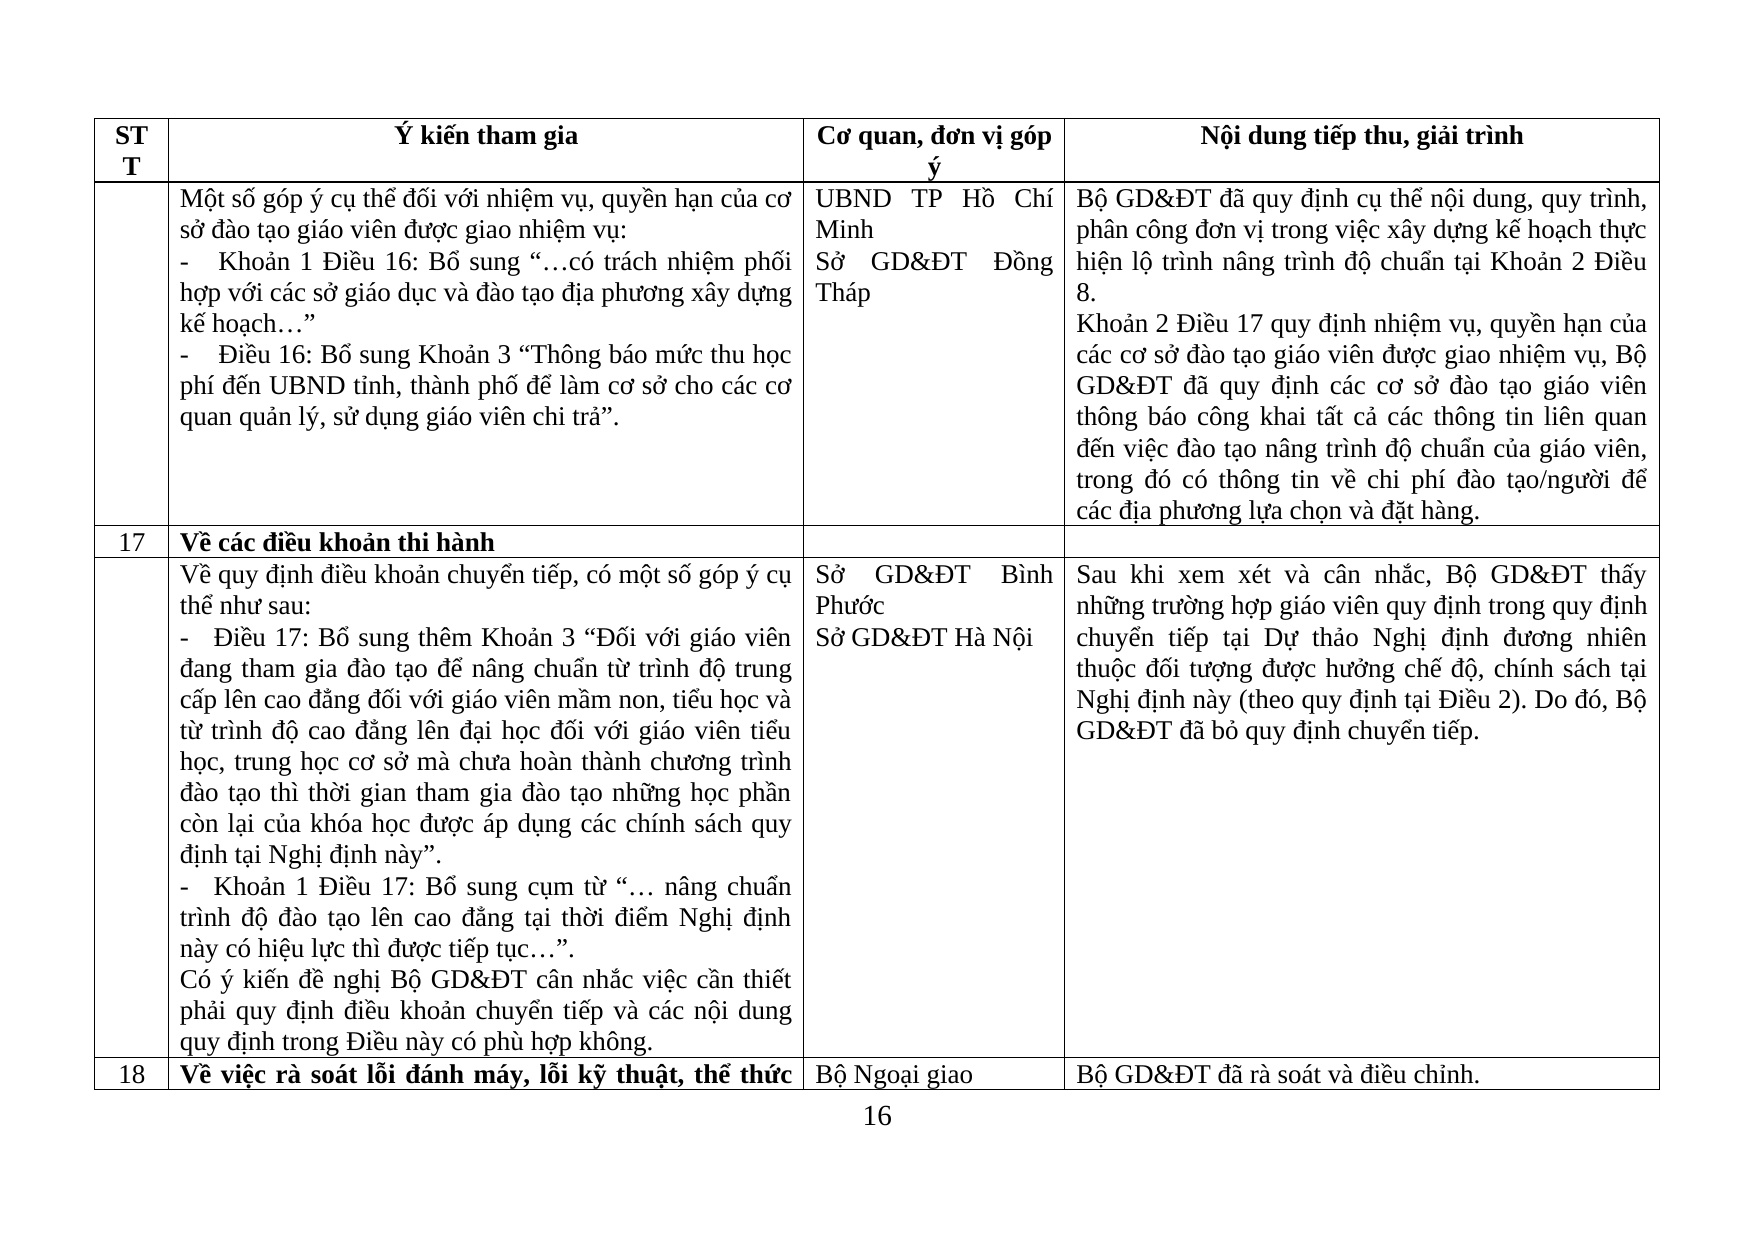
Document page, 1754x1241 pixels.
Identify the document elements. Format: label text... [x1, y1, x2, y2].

table_header STT [95, 119, 168, 181]
table_cell Bộ GD&ĐT đã quy định cụ thể nội dung, quy trình, phân công đơn vị trong việc xây dựng kế hoạch thực hiện lộ trình nâng trình độ chuẩn tại Khoản 2 Điều 8. Khoản 2 Điều 17 quy định nhiệm vụ, quyền hạn của các cơ sở đào tạo giáo viên được giao nhiệm vụ, Bộ GD&ĐT đã quy định các cơ sở đào tạo giáo viên thông báo công khai tất cả các thông tin liên quan đến việc đào tạo nâng trình độ chuẩn của giáo viên, trong đó có thông tin về chi phí đào tạo/người để các địa phương lựa chọn và đặt hàng. [1065, 183, 1659, 525]
table_header Cơ quan, đơn vị góp ý [804, 119, 1064, 181]
table_cell Sở GD&ĐT Bình Phước Sở GD&ĐT Hà Nội [804, 558, 1064, 1057]
table_cell [95, 183, 168, 525]
table_cell Một số góp ý cụ thể đối với nhiệm vụ, quyền hạn của cơ sở đào tạo giáo viên được giao nhiệm vụ: Khoản 1 Điều 16: Bổ sung “…có trách nhiệm phối hợp với các sở giáo dục và đào tạo địa phương xây dựng kế hoạch…” Điều 16: Bổ sung Khoản 3 “Thông báo mức thu học phí đến UBND tỉnh, thành phố để làm cơ sở cho các cơ quan quản lý, sử dụng giáo viên chi trả”. [169, 183, 803, 525]
table_cell Sau khi xem xét và cân nhắc, Bộ GD&ĐT thấy những trường hợp giáo viên quy định trong quy định chuyển tiếp tại Dự thảo Nghị định đương nhiên thuộc đối tượng được hưởng chế độ, chính sách tại Nghị định này (theo quy định tại Điều 2). Do đó, Bộ GD&ĐT đã bỏ quy định chuyển tiếp. [1065, 558, 1659, 1057]
table_cell Bộ GD&ĐT đã rà soát và điều chỉnh. [1065, 1058, 1659, 1089]
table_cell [169, 1058, 803, 1089]
table_cell 18 [95, 1058, 168, 1089]
table_cell [804, 526, 1064, 557]
table_cell [1065, 526, 1659, 557]
table_cell Về các điều khoản thi hành [169, 526, 803, 557]
table_cell Về quy định điều khoản chuyển tiếp, có một số góp ý cụ thể như sau: Điều 17: Bổ sung thêm Khoản 3 “Đối với giáo viên đang tham gia đào tạo để nâng chuẩn từ trình độ trung cấp lên cao đẳng đối với giáo viên mầm non, tiểu học và từ trình độ cao đẳng lên đại học đối với giáo viên tiểu học, trung học cơ sở mà chưa hoàn thành chương trình đào tạo thì thời gian tham gia đào tạo những học phần còn lại của khóa học được áp dụng các chính sách quy định tại Nghị định này”. Khoản 1 Điều 17: Bổ sung cụm từ “… nâng chuẩn trình độ đào tạo lên cao đẳng tại thời điểm Nghị định này có hiệu lực thì được tiếp tục…”. Có ý kiến đề nghị Bộ GD&ĐT cân nhắc việc cần thiết phải quy định điều khoản chuyển tiếp và các nội dung quy định trong Điều này có phù hợp không. [169, 558, 803, 1057]
table_header Ý kiến tham gia [169, 119, 803, 181]
table_cell [95, 558, 168, 1057]
table_cell 17 [95, 526, 168, 557]
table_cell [804, 1058, 1064, 1089]
table_cell UBND TP Hồ Chí Minh Sở GD&ĐT Đồng Tháp [804, 183, 1064, 525]
table_header Nội dung tiếp thu, giải trình [1065, 119, 1659, 181]
